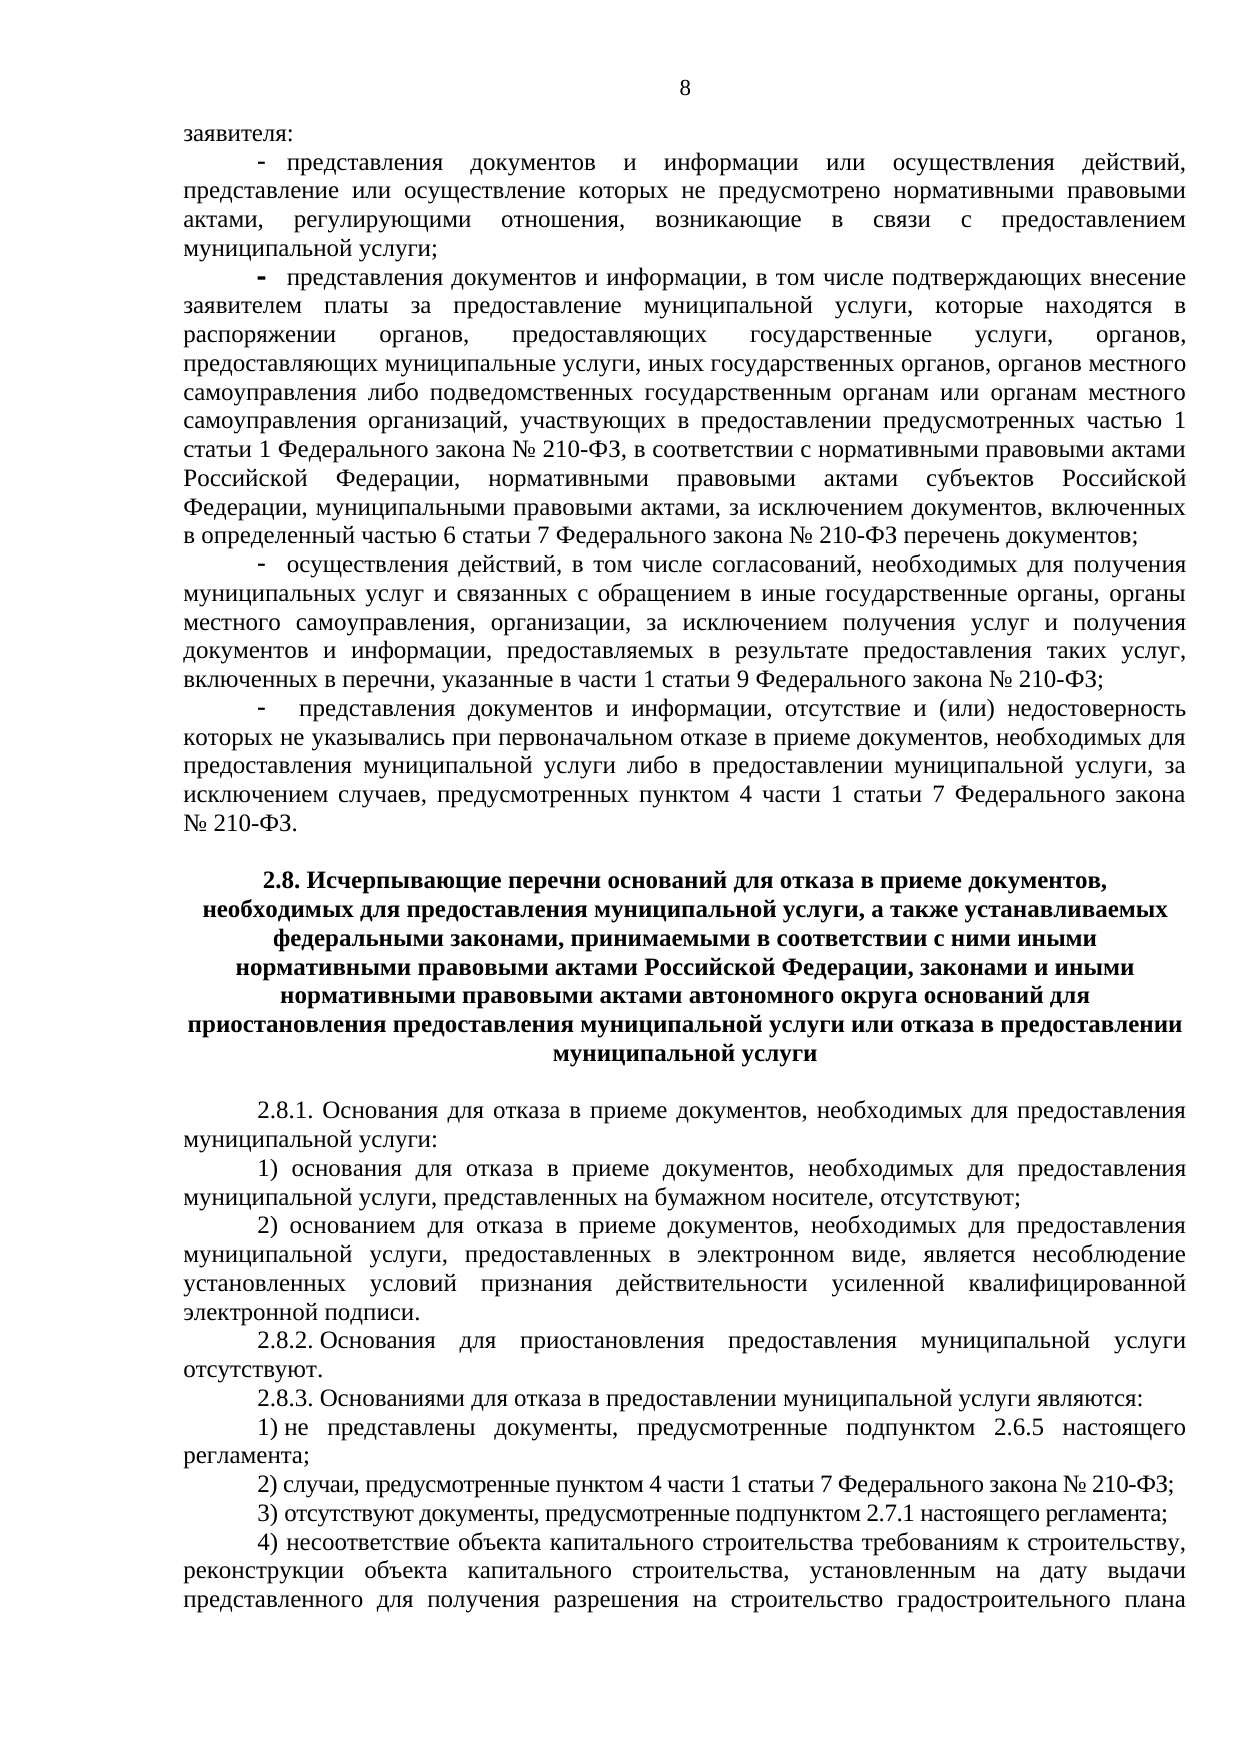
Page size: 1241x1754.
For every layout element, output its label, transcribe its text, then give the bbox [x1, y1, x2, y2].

text 3) отсутствуют документы, предусмотренные подпунктом 2.7.1 настоящего регламента; [183, 1498, 1187, 1527]
text 2) основанием для отказа в приеме документов, необходимых для предоставления муниципальной услуги, предоставленных в электронном виде, является несоблюдение установленных условий признания действительности усиленной квалифицированной электронной подписи. [183, 1211, 1187, 1326]
text 2.8.2..Основания для приостановления предоставления муниципальной услуги отсутствуют. [183, 1326, 1187, 1383]
text 2.8. Исчерпывающие перечни оснований для отказа в приеме документов, [183, 866, 1187, 894]
text 2.8.1. Основания для отказа в приеме документов, необходимых для предоставления муниципальной услуги: [183, 1096, 1187, 1153]
text 1).не представлены документы, предусмотренные подпунктом 2.6.5 настоящего регламента; [183, 1412, 1187, 1469]
text необходимых для предоставления муниципальной услуги, а также устанавливаемых федеральными законами, принимаемыми в соответствии с ними иными нормативными правовыми актами Российской Федерации, законами и иными нормативными правовыми актами автономного округа оснований для приостановления предоставления муниципальной услуги или отказа в предоставлении муниципальной услуги [183, 894, 1187, 1067]
list представления документов и информации или осуществления действий, представление или осуществление которых не предусмотрено нормативными правовыми актами, регулирующими отношения, возникающие в связи с предоставлением муниципальной услуги; [183, 147, 1187, 262]
text 2) случаи, предусмотренные пунктом 4 части 1 статьи 7 Федерального закона № 210-ФЗ; [183, 1469, 1187, 1498]
list представления документов и информации, в том числе подтверждающих внесение заявителем платы за предоставление муниципальной услуги, которые находятся в распоряжении органов, предоставляющих государственные услуги, органов, предоставляющих муниципальные услуги, иных государственных органов, органов местного самоуправления либо подведомственных государственным органам или органам местного самоуправления организаций, участвующих в предоставлении предусмотренных частью 1 статьи 1 Федерального закона № 210-ФЗ, в соответствии с нормативными правовыми актами Российской Федерации, нормативными правовыми актами субъектов Российской Федерации, муниципальными правовыми актами, за исключением документов, включенных в определенный частью 6 статьи 7 Федерального закона № 210-ФЗ перечень документов; [183, 262, 1187, 549]
list осуществления действий, в том числе согласований, необходимых для получения муниципальных услуг и связанных с обращением в иные государственные органы, органы местного самоуправления, организации, за исключением получения услуг и получения документов и информации, предоставляемых в результате предоставления таких услуг, включенных в перечни, указанные в части 1 статьи 9 Федерального закона № 210-ФЗ; [183, 549, 1187, 693]
list представления документов и информации, отсутствие и (или) недостоверность которых не указывались при первоначальном отказе в приеме документов, необходимых для предоставления муниципальной услуги либо в предоставлении муниципальной услуги, за исключением случаев, предусмотренных пунктом 4 части 1 статьи 7 Федерального закона № 210-ФЗ. [183, 693, 1187, 837]
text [183, 1527, 1187, 1613]
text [183, 118, 1187, 147]
text 2.8.3. Основаниями для отказа в предоставлении муниципальной услуги являются: [183, 1383, 1187, 1412]
text 1) основания для отказа в приеме документов, необходимых для предоставления муниципальной услуги, представленных на бумажном носителе, отсутствуют; [183, 1153, 1187, 1211]
